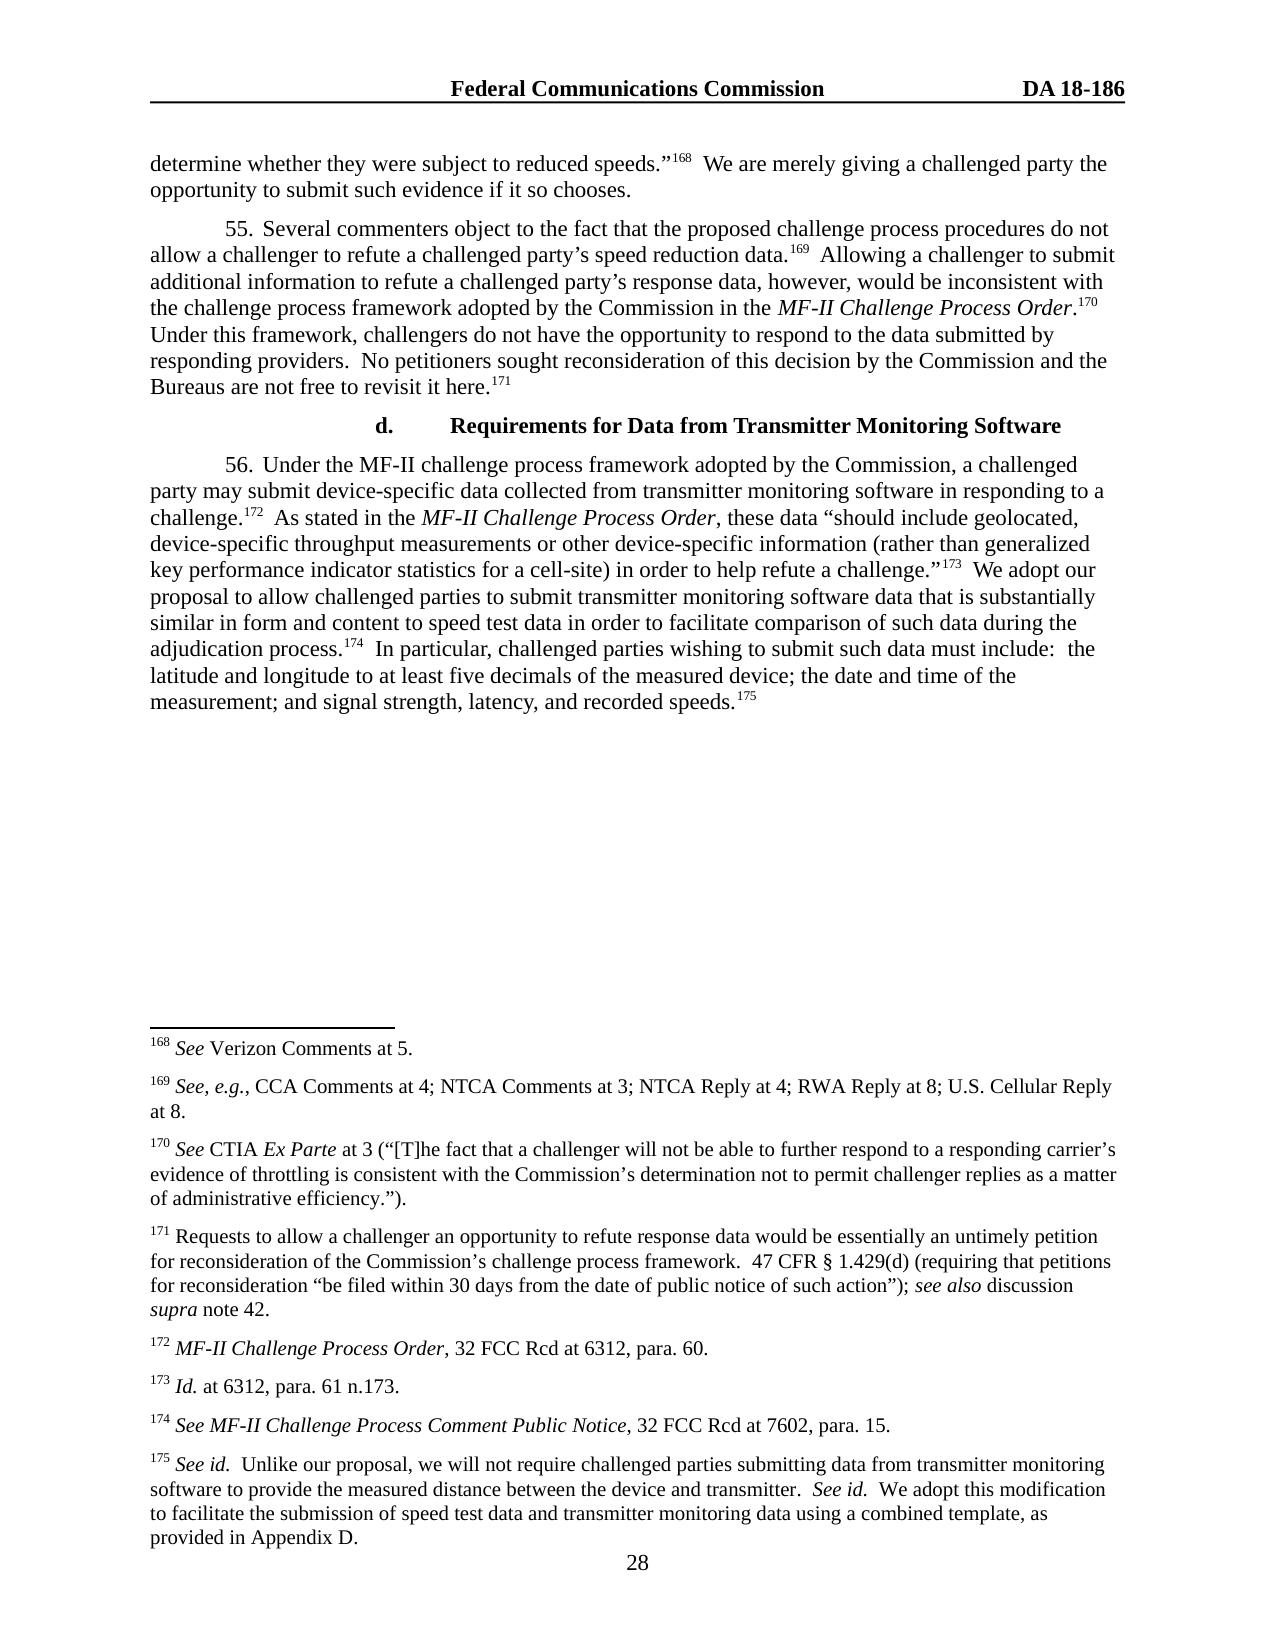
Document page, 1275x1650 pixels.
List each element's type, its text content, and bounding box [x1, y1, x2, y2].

text We also disagree with commenters who argue that allowing response evidence about speed reductions will be burdensome to respondents. A challenged party is not required to respond to any challenges within its service area. Thus, we are not requiring a challenged party to “review all tests to determine whether they were subject to reduced speeds.” We are merely giving a challenged party the opportunity to submit such evidence if it so chooses. [150, 150, 1125, 203]
subtitle Requirements for Data from Transmitter Monitoring Software [375, 412, 1125, 438]
text Several commenters object to the fact that the proposed challenge process procedures do not allow a challenger to refute a challenged party’s speed reduction data. Allowing a challenger to submit additional information to refute a challenged party’s response data, however, would be inconsistent with the challenge process framework adopted by the Commission in the MF-II Challenge Process Order. Under this framework, challengers do not have the opportunity to respond to the data submitted by responding providers. No petitioners sought reconsideration of this decision by the Commission and the Bureaus are not free to revisit it here. [150, 215, 1125, 400]
text Under the MF-II challenge process framework adopted by the Commission, a challenged party may submit device-specific data collected from transmitter monitoring software in responding to a challenge. As stated in the MF-II Challenge Process Order, these data “should include geolocated, device-specific throughput measurements or other device-specific information (rather than generalized key performance indicator statistics for a cell-site) in order to help refute a challenge.” We adopt our proposal to allow challenged parties to submit transmitter monitoring software data that is substantially similar in form and content to speed test data in order to facilitate comparison of such data during the adjudication process. In particular, challenged parties wishing to submit such data must include: the latitude and longitude to at least five decimals of the measured device; the date and time of the measurement; and signal strength, latency, and recorded speeds. [150, 451, 1125, 714]
